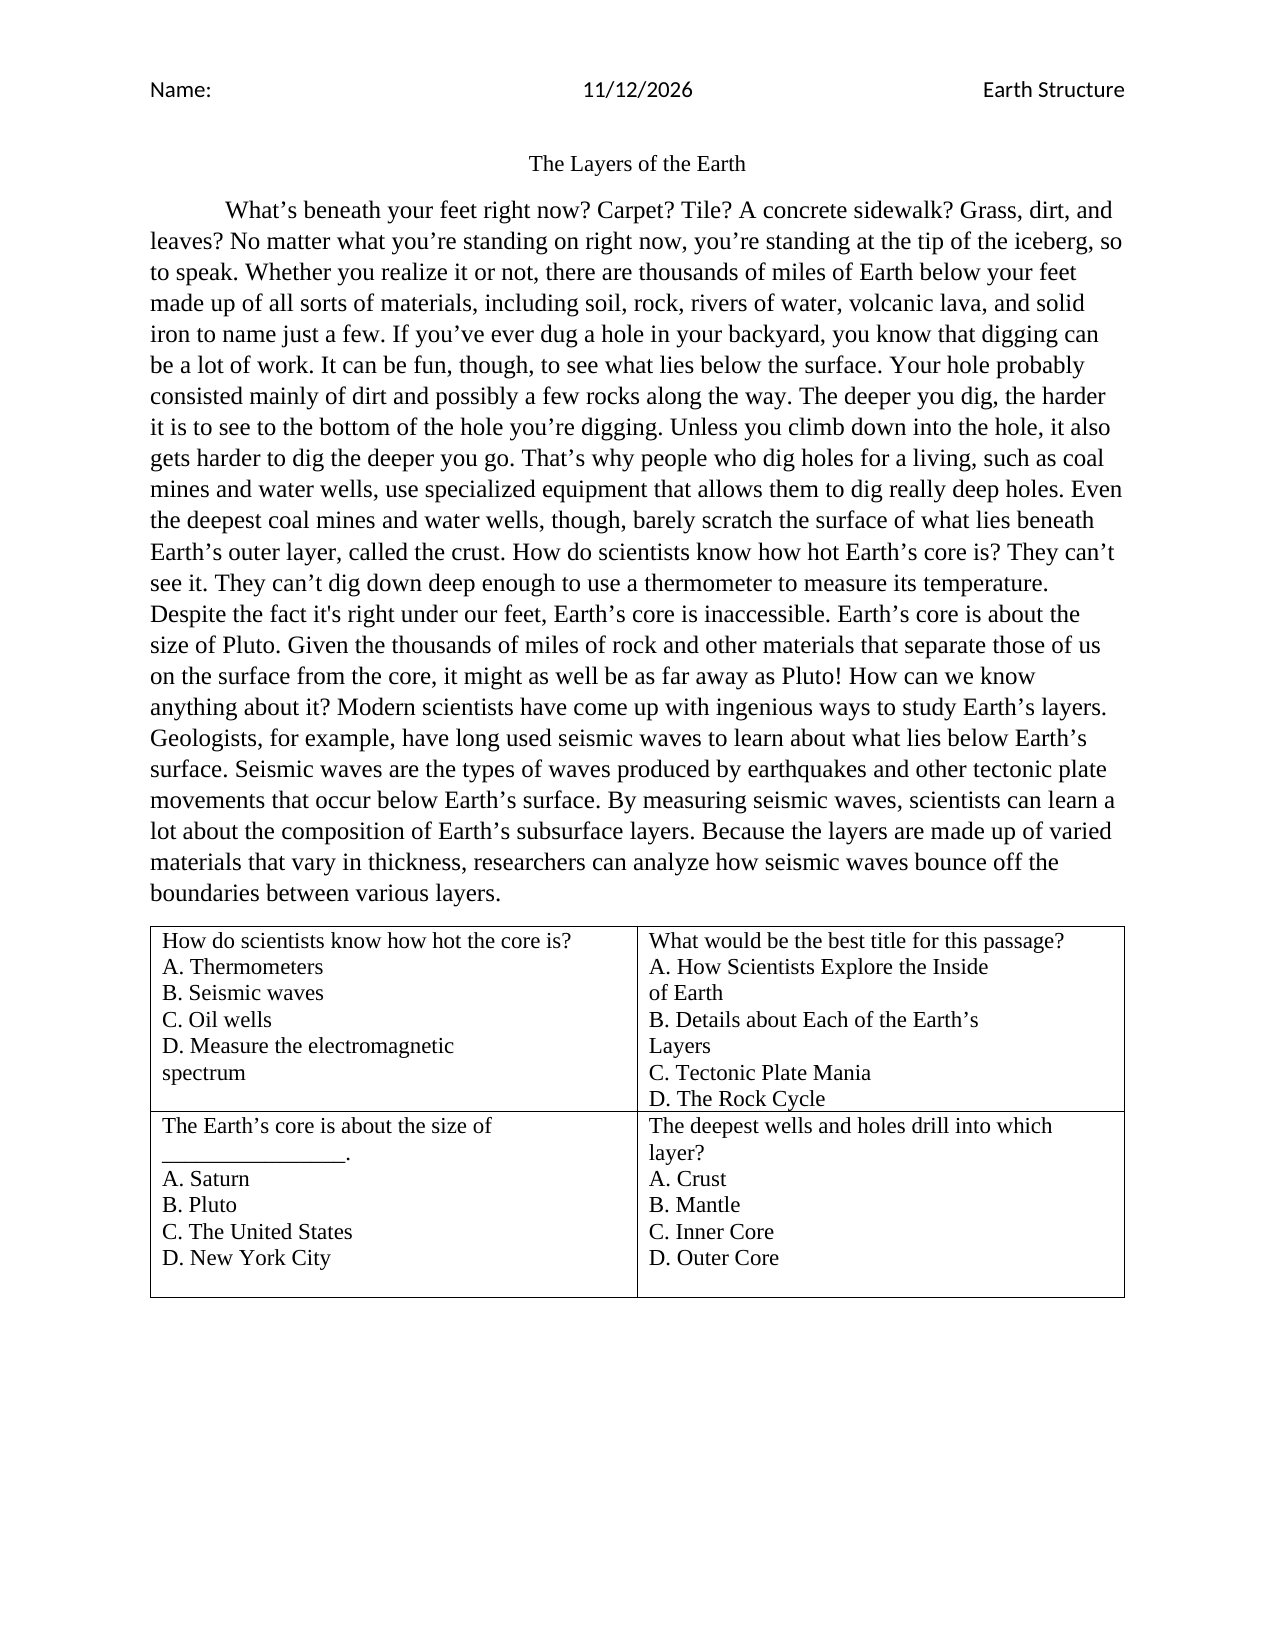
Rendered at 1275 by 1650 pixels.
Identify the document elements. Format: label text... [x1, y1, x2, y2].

table_header How do scientists know how hot the core is? A. Thermometers B. Seismic waves C. Oil wells D. Measure the electromagnetic spectrum [151, 927, 637, 1111]
text What’s beneath your feet right now? Carpet? Tile? A concrete sidewalk? Grass, dirt, and leaves? No matter what you’re standing on right now, you’re standing at the tip of the iceberg, so to speak. Whether you realize it or not, there are thousands of miles of Earth below your feet made up of all sorts of materials, including soil, rock, rivers of water, volcanic lava, and solid iron to name just a few. If you’ve ever dug a hole in your backyard, you know that digging can be a lot of work. It can be fun, though, to see what lies below the surface. Your hole probably consisted mainly of dirt and possibly a few rocks along the way. The deeper you dig, the harder it is to see to the bottom of the hole you’re digging. Unless you climb down into the hole, it also gets harder to dig the deeper you go. That’s why people who dig holes for a living, such as coal mines and water wells, use specialized equipment that allows them to dig really deep holes. Even the deepest coal mines and water wells, though, barely scratch the surface of what lies beneath Earth’s outer layer, called the crust. How do scientists know how hot Earth’s core is? They can’t see it. They can’t dig down deep enough to use a thermometer to measure its temperature. Despite the fact it's right under our feet, Earth’s core is inaccessible. Earth’s core is about the size of Pluto. Given the thousands of miles of rock and other materials that separate those of us on the surface from the core, it might as well be as far away as Pluto! How can we know anything about it? Modern scientists have come up with ingenious ways to study Earth’s layers. Geologists, for example, have long used seismic waves to learn about what lies below Earth’s surface. Seismic waves are the types of waves produced by earthquakes and other tectonic plate movements that occur below Earth’s surface. By measuring seismic waves, scientists can learn a lot about the composition of Earth’s subsurface layers. Because the layers are made up of varied materials that vary in thickness, researchers can analyze how seismic waves bounce off the boundaries between various layers. [150, 195, 1125, 907]
table_header What would be the best title for this passage? A. How Scientists Explore the Inside of Earth B. Details about Each of the Earth’s Layers C. Tectonic Plate Mania D. The Rock Cycle [638, 927, 1124, 1111]
table_cell The deepest wells and holes drill into which layer? A. Crust B. Mantle C. Inner Core D. Outer Core [638, 1112, 1124, 1297]
text The Layers of the Earth [150, 150, 1125, 176]
table_cell The Earth’s core is about the size of ________________. A. Saturn B. Pluto C. The United States D. New York City [151, 1112, 637, 1297]
